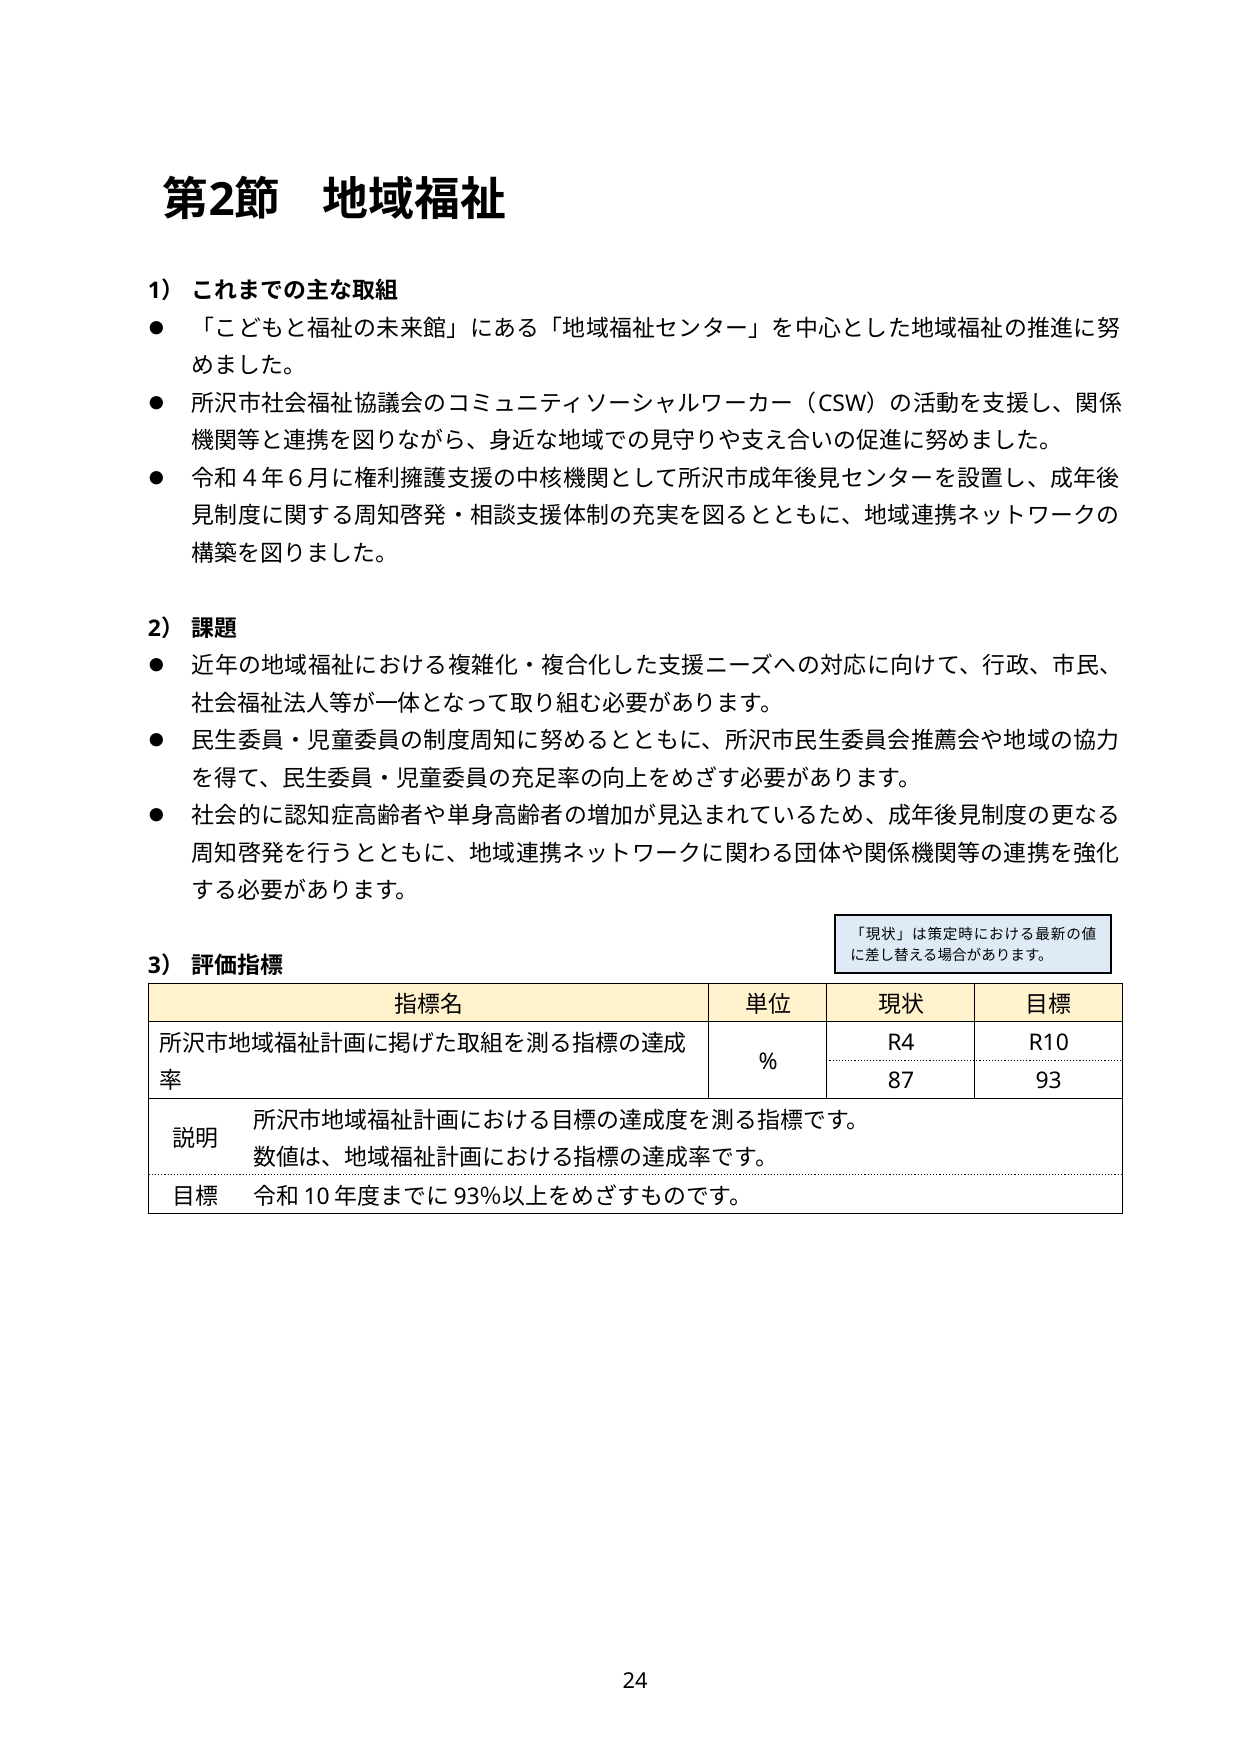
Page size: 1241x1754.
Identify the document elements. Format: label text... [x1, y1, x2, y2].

list 評価指標 [148, 945, 1122, 983]
table_cell 87 [827, 1060, 974, 1098]
list 「こどもと福祉の未来館」にある「地域福祉センター」を中心とした地域福祉の推進に努めました。 [148, 308, 1122, 383]
table_cell 所沢市地域福祉計画における目標の達成度を測る指標です。 数値は、地域福祉計画における指標の達成率です。 [242, 1099, 1122, 1174]
table_cell R10 [975, 1022, 1122, 1060]
table_cell % [709, 1022, 826, 1098]
table_cell 説明 [149, 1099, 242, 1174]
table_cell 令和10年度までに93％以上をめざすものです。 [242, 1174, 1122, 1213]
table_cell 93 [975, 1060, 1122, 1098]
table_cell 所沢市地域福祉計画に掲げた取組を測る指標の達成率 [149, 1022, 708, 1098]
table_cell 目標 [149, 1174, 242, 1213]
list 社会的に認知症高齢者や単身高齢者の増加が見込まれているため、成年後見制度の更なる周知啓発を行うとともに、地域連携ネットワークに関わる団体や関係機関等の連携を強化する必要があります。 [148, 795, 1122, 908]
table_header 単位 [709, 984, 826, 1021]
table_header 目標 [975, 984, 1122, 1021]
list 所沢市社会福祉協議会のコミュニティソーシャルワーカー（CSW）の活動を支援し、関係機関等と連携を図りながら、身近な地域での見守りや支え合いの促進に努めました。 [148, 383, 1122, 458]
list 民生委員・児童委員の制度周知に努めるとともに、所沢市民生委員会推薦会や地域の協力を得て、民生委員・児童委員の充足率の向上をめざす必要があります。 [148, 720, 1122, 795]
list 地域福祉 [162, 158, 1122, 233]
list 課題 [148, 608, 1122, 645]
table_cell R4 [827, 1022, 974, 1060]
list 近年の地域福祉における複雑化・複合化した支援ニーズへの対応に向けて、行政、市民、社会福祉法人等が一体となって取り組む必要があります。 [148, 645, 1122, 720]
table_header 現状 [827, 984, 974, 1021]
table_header 指標名 [149, 984, 708, 1021]
list これまでの主な取組 [148, 270, 1122, 308]
list 令和４年６月に権利擁護支援の中核機関として所沢市成年後見センターを設置し、成年後見制度に関する周知啓発・相談支援体制の充実を図るとともに、地域連携ネットワークの構築を図りました。 [148, 458, 1122, 570]
